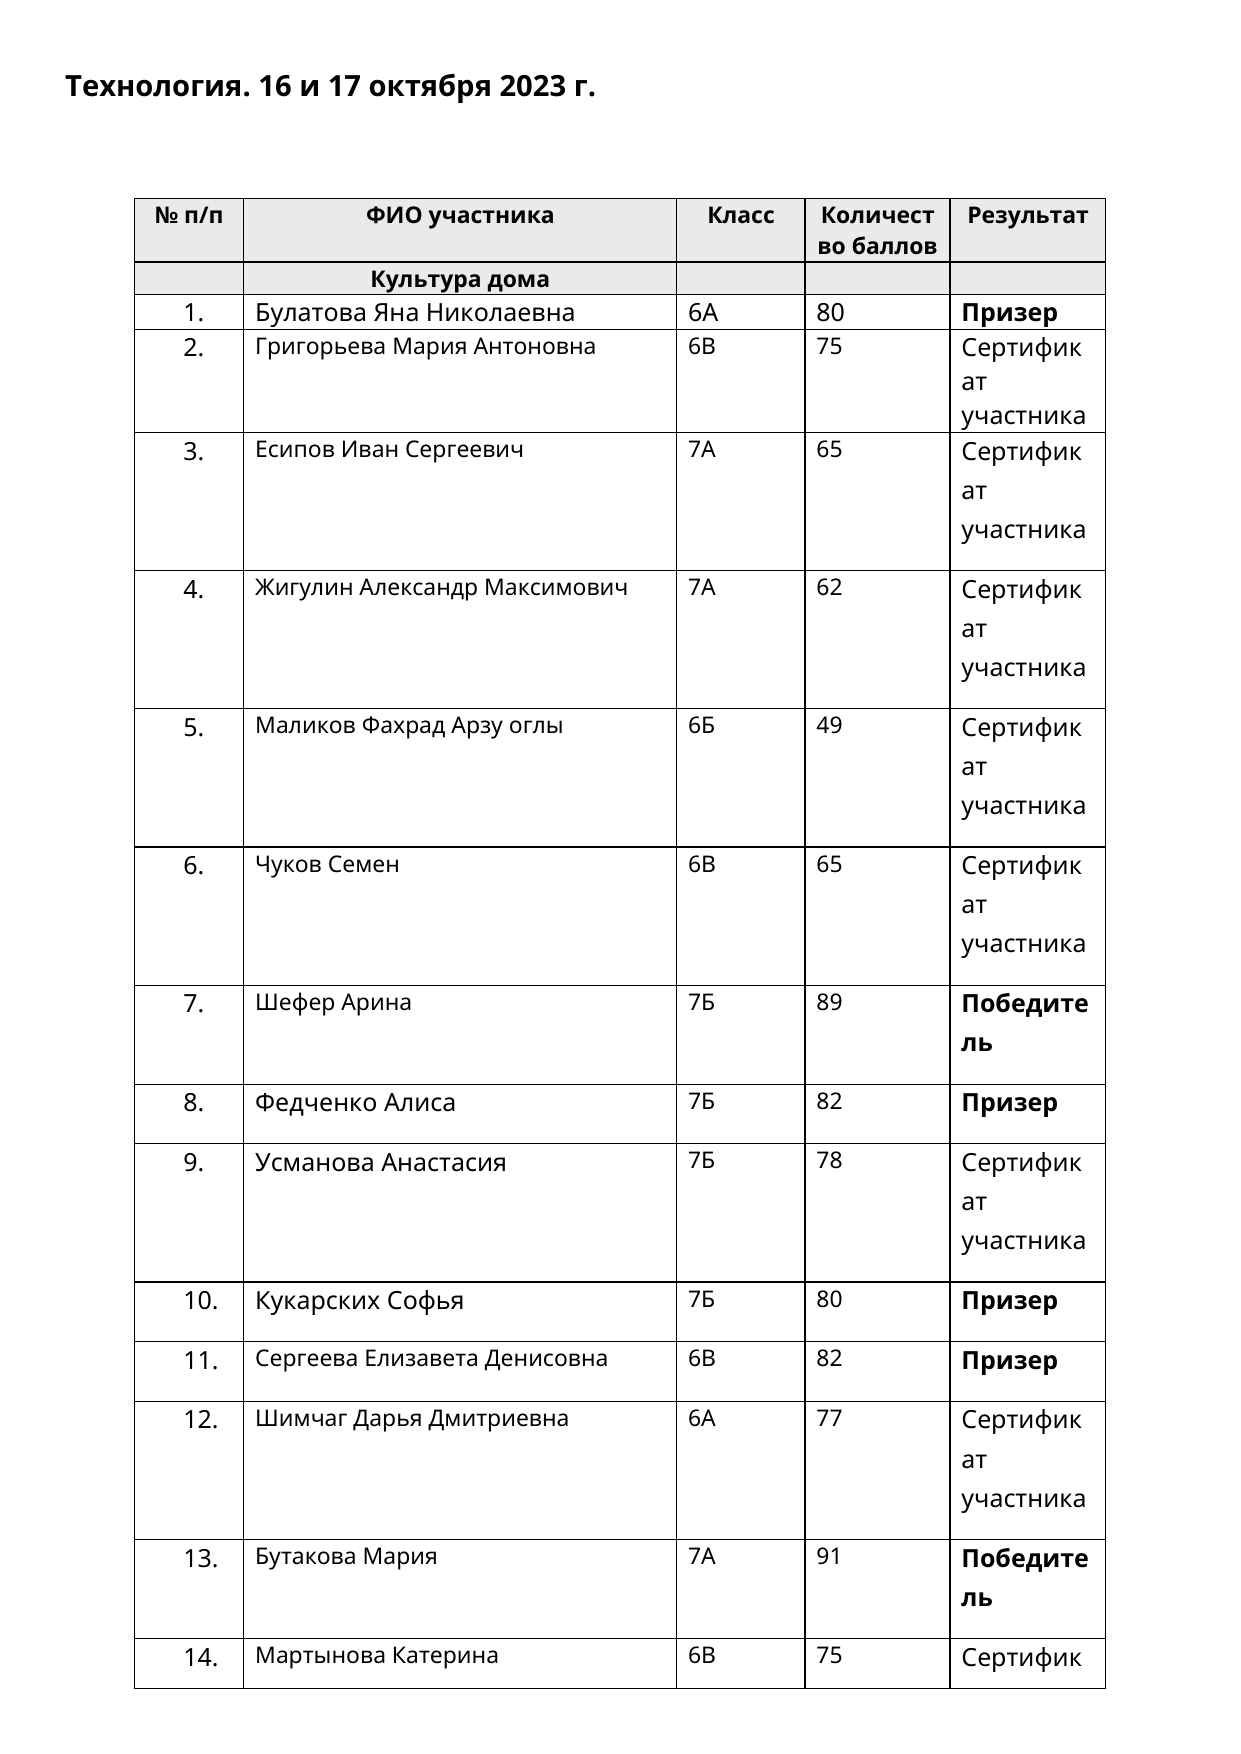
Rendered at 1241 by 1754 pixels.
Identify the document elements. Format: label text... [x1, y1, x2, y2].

table_cell [135, 986, 243, 1083]
table_cell Призер [951, 1342, 1105, 1401]
table_header Класс [677, 199, 804, 261]
table_cell Есипов Иван Сергеевич [244, 433, 676, 570]
table_cell Победитель [951, 1540, 1105, 1638]
table_cell Мартынова Катерина [244, 1639, 676, 1688]
table_cell 65 [806, 433, 949, 570]
table_cell 7А [677, 433, 804, 570]
table_cell Сертификат участника [951, 1402, 1105, 1539]
table_cell 7Б [677, 1144, 804, 1281]
table_cell 82 [806, 1085, 949, 1143]
table_cell Маликов Фахрад Арзу оглы [244, 709, 676, 846]
table_cell Усманова Анастасия [244, 1144, 676, 1281]
table_cell Жигулин Александр Максимович [244, 571, 676, 708]
table_cell Сертификат участника [951, 1144, 1105, 1281]
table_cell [951, 1639, 1105, 1688]
table_cell 7А [677, 571, 804, 708]
table_cell [135, 1540, 243, 1638]
table_header Количество баллов [806, 199, 949, 261]
table_cell 6В [677, 330, 804, 432]
table_cell Сергеева Елизавета Денисовна [244, 1342, 676, 1401]
table_cell Призер [951, 295, 1105, 329]
table_header № п/п [135, 199, 243, 261]
table_cell [135, 1639, 243, 1688]
table_cell 75 [806, 330, 949, 432]
table_cell 6В [677, 1639, 804, 1688]
table_cell 7Б [677, 986, 804, 1083]
table_cell 77 [806, 1402, 949, 1539]
table_cell [135, 709, 243, 846]
table_cell [135, 433, 243, 570]
table_header Результат [951, 199, 1105, 261]
table_cell Бутакова Мария [244, 1540, 676, 1638]
table_cell [135, 1402, 243, 1539]
table_cell 75 [806, 1639, 949, 1688]
table_cell [951, 263, 1105, 294]
table_cell [135, 571, 243, 708]
table_cell Сертификат участника [951, 330, 1105, 432]
table_cell Федченко Алиса [244, 1085, 676, 1143]
table_cell Сертификат участника [951, 571, 1105, 708]
table_header ФИО участника [244, 199, 676, 261]
table_cell [135, 1342, 243, 1401]
table_cell 65 [806, 848, 949, 984]
table_cell 6А [677, 1402, 804, 1539]
table_cell Победитель [951, 986, 1105, 1083]
table_cell 6А [677, 295, 804, 329]
table_cell 49 [806, 709, 949, 846]
table_cell 80 [806, 295, 949, 329]
table_cell [135, 263, 243, 294]
table_cell Призер [951, 1283, 1105, 1341]
table_cell 6В [677, 848, 804, 984]
table_cell 7Б [677, 1085, 804, 1143]
table_cell [135, 295, 243, 329]
table_cell 7Б [677, 1283, 804, 1341]
table_cell Сертификат участника [951, 433, 1105, 570]
table_cell Булатова Яна Николаевна [244, 295, 676, 329]
table_cell Чуков Семен [244, 848, 676, 984]
table_cell [135, 330, 243, 432]
table_cell 82 [806, 1342, 949, 1401]
table_cell 91 [806, 1540, 949, 1638]
table_cell 6В [677, 1342, 804, 1401]
table_cell [677, 263, 804, 294]
table_cell [135, 1283, 243, 1341]
table_cell Сертификат участника [951, 848, 1105, 984]
table_cell Культура дома [244, 263, 676, 294]
table_cell [135, 848, 243, 984]
table_cell [135, 1144, 243, 1281]
table_cell 62 [806, 571, 949, 708]
table_cell [135, 1085, 243, 1143]
text Технология. 16 и 17 октября 2023 г. [65, 65, 1175, 105]
table_cell Шимчаг Дарья Дмитриевна [244, 1402, 676, 1539]
table_cell 89 [806, 986, 949, 1083]
table_cell Шефер Арина [244, 986, 676, 1083]
table_cell Сертификат участника [951, 709, 1105, 846]
table_cell [806, 263, 949, 294]
table_cell 6Б [677, 709, 804, 846]
table_cell 78 [806, 1144, 949, 1281]
table_cell Призер [951, 1085, 1105, 1143]
table_cell Григорьева Мария Антоновна [244, 330, 676, 432]
table_cell 80 [806, 1283, 949, 1341]
table_cell Кукарских Софья [244, 1283, 676, 1341]
table_cell 7А [677, 1540, 804, 1638]
